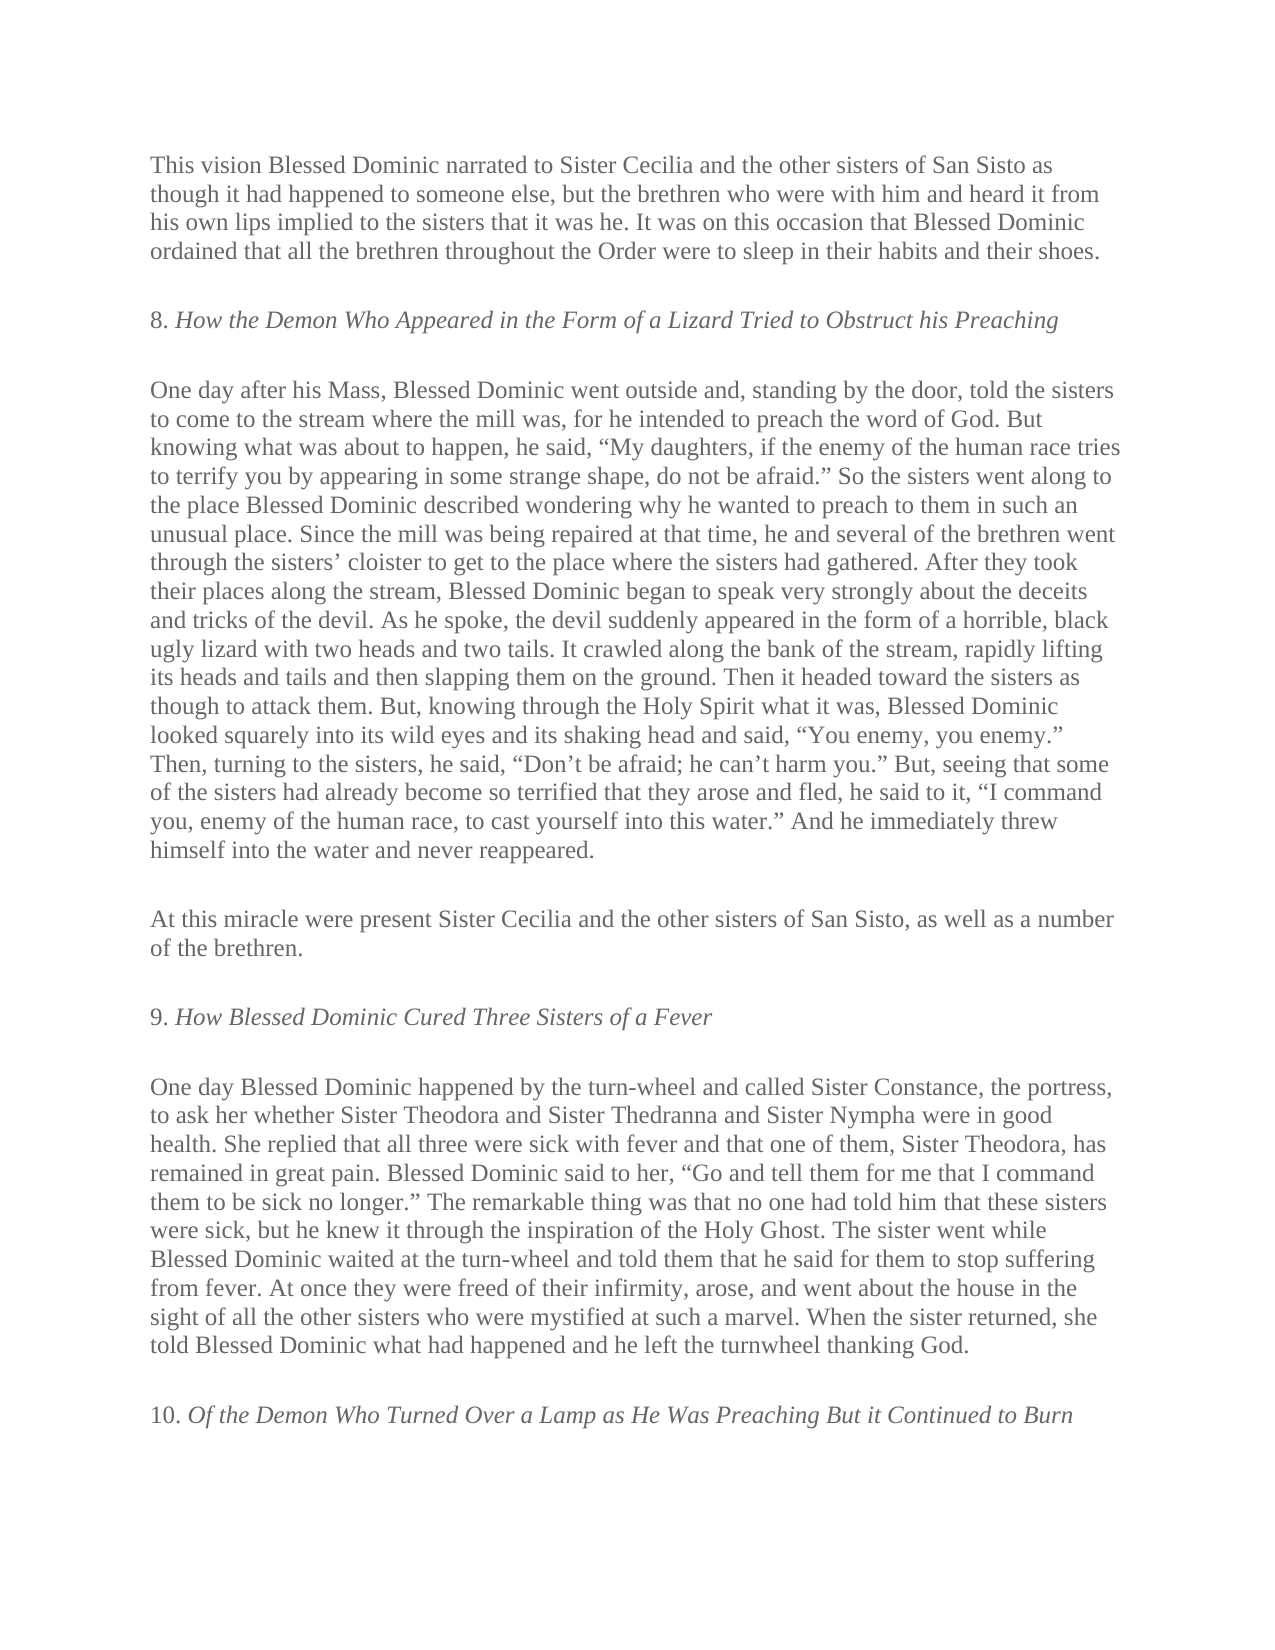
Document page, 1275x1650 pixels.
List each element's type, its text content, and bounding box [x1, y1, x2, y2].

text This vision Blessed Dominic narrated to Sister Cecilia and the other sisters of San Sisto as though it had happened to someone else, but the brethren who were with him and heard it from his own lips implied to the sisters that it was he. It was on this occasion that Blessed Dominic ordained that all the brethren throughout the Order were to sleep in their habits and their shoes. [150, 150, 1125, 265]
text 10. Of the Demon Who Turned Over a Lamp as He Was Preaching But it Continued to Burn [150, 1400, 1125, 1429]
text 8. How the Demon Who Appeared in the Form of a Lizard Tried to Obstruct his Preaching [150, 306, 1125, 334]
text One day after his Mass, Blessed Dominic went outside and, standing by the door, told the sisters to come to the stream where the mill was, for he intended to preach the word of God. But knowing what was about to happen, he said, “My daughters, if the enemy of the human race tries to terrify you by appearing in some strange shape, do not be afraid.” So the sisters went along to the place Blessed Dominic described wondering why he wanted to preach to them in such an unusual place. Since the mill was being repaired at that time, he and several of the brethren went through the sisters’ cloister to get to the place where the sisters had gathered. After they took their places along the stream, Blessed Dominic began to speak very strongly about the deceits and tricks of the devil. As he spoke, the devil suddenly appeared in the form of a horrible, black ugly lizard with two heads and two tails. It crawled along the bank of the stream, rapidly lifting its heads and tails and then slapping them on the ground. Then it headed toward the sisters as though to attack them. But, knowing through the Holy Spirit what it was, Blessed Dominic looked squarely into its wild eyes and its shaking head and said, “You enemy, you enemy.” Then, turning to the sisters, he said, “Don’t be afraid; he can’t harm you.” But, seeing that some of the sisters had already become so terrified that they arose and fled, he said to it, “I command you, enemy of the human race, to cast yourself into this water.” And he immediately threw himself into the water and never reappeared. [150, 375, 1125, 864]
text 9. How Blessed Dominic Cured Three Sisters of a Fever [150, 1002, 1125, 1031]
text One day Blessed Dominic happened by the turn-wheel and called Sister Constance, the portress, to ask her whether Sister Theodora and Sister Thedranna and Sister Nympha were in good health. She replied that all three were sick with fever and that one of them, Sister Theodora, has remained in great pain. Blessed Dominic said to her, “Go and tell them for me that I command them to be sick no longer.” The remarkable thing was that no one had told him that these sisters were sick, but he knew it through the inspiration of the Holy Ghost. The sister went while Blessed Dominic waited at the turn-wheel and told them that he said for them to stop suffering from fever. At once they were freed of their infirmity, arose, and went about the house in the sight of all the other sisters who were mystified at such a marvel. When the sister returned, she told Blessed Dominic what had happened and he left the turnwheel thanking God. [150, 1072, 1125, 1359]
text At this miracle were present Sister Cecilia and the other sisters of San Sisto, as well as a number of the brethren. [150, 904, 1125, 962]
